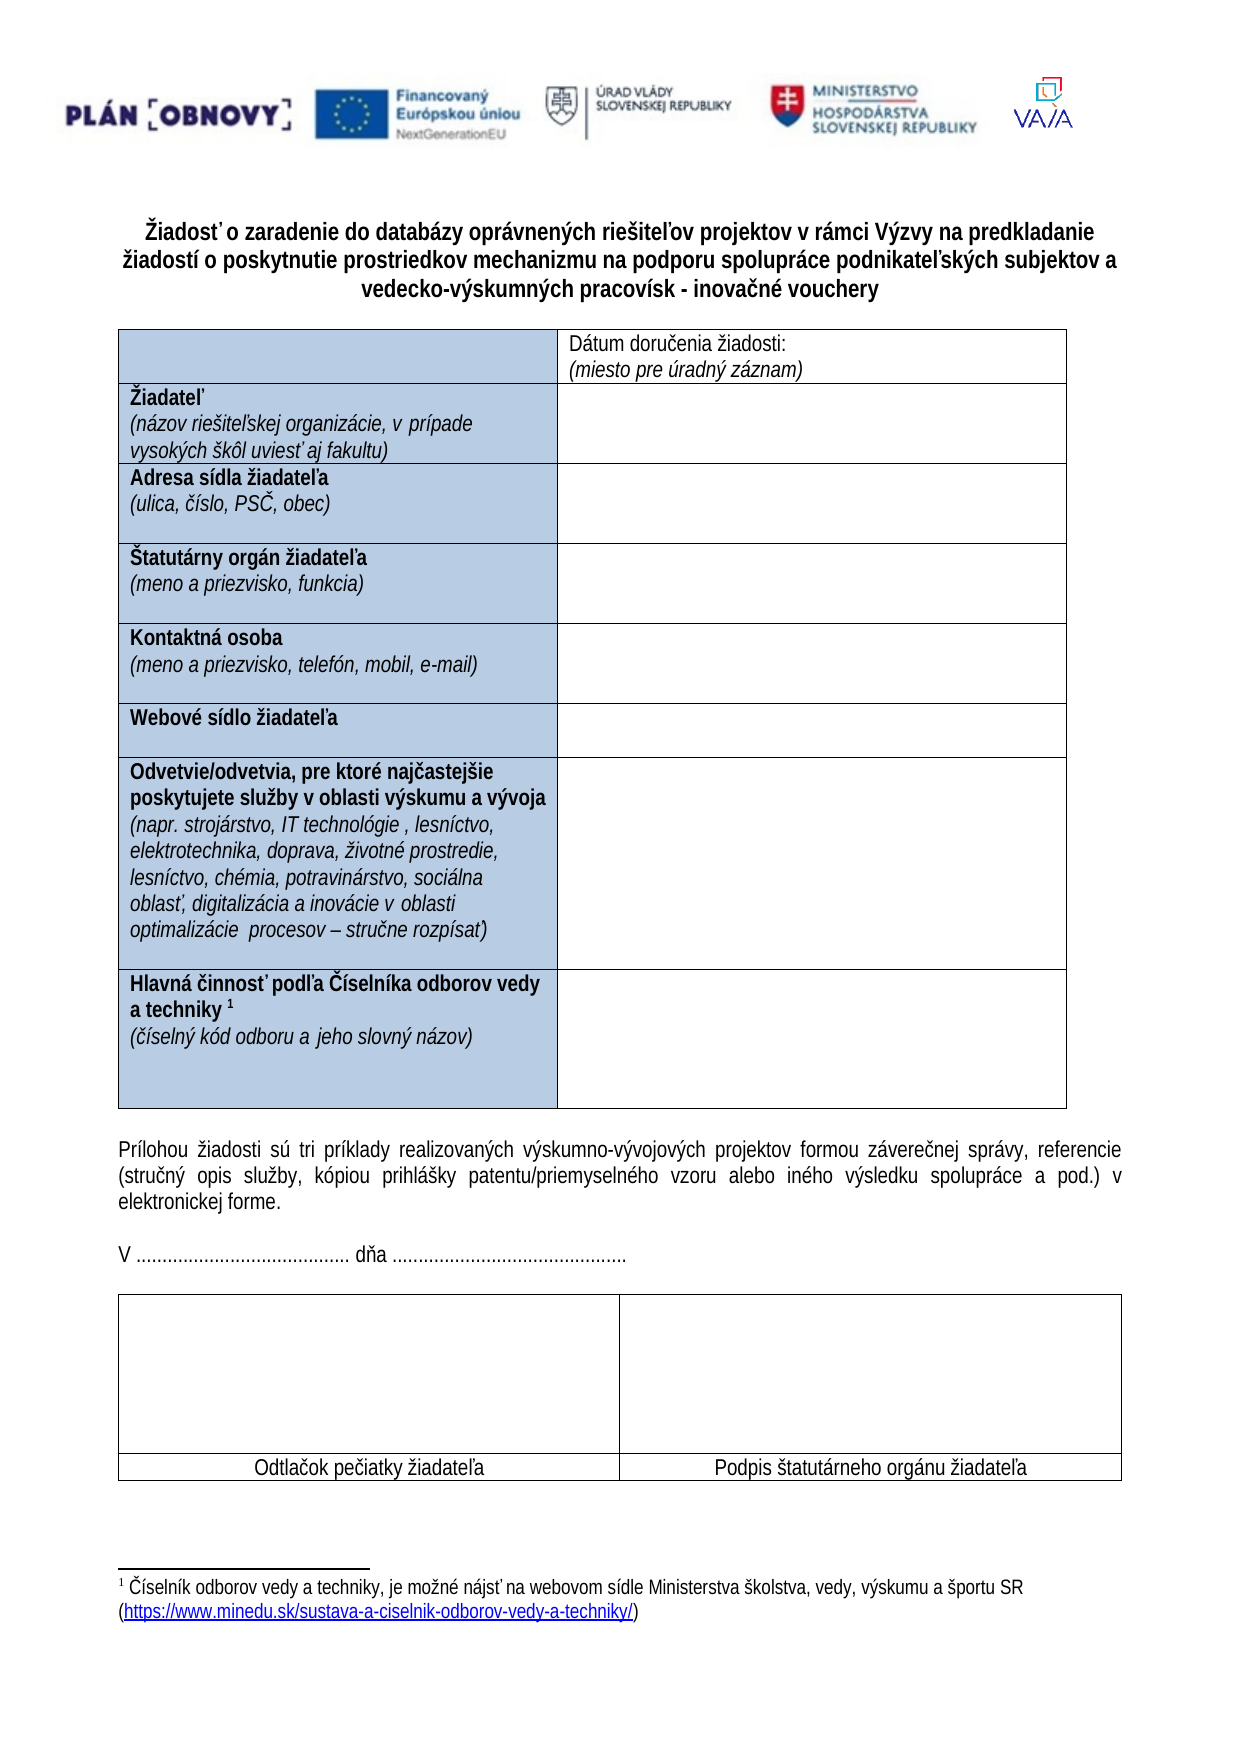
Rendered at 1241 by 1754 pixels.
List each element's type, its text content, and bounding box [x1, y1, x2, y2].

text Žiadosť o zaradenie do databázy oprávnených riešiteľov projektov v rámci Výzvy na predkladanie žiadostí o poskytnutie prostriedkov mechanizmu na podporu spolupráce podnikateľských subjektov a vedecko-výskumných pracovísk - inovačné vouchery [118, 217, 1122, 303]
table_header [620, 1295, 1121, 1453]
text Prílohou žiadosti sú tri príklady realizovaných výskumno-vývojových projektov formou záverečnej správy, referencie (stručný opis služby, kópiou prihlášky patentu/priemyselného vzoru alebo iného výsledku spolupráce a pod.) v elektronickej forme. [118, 1136, 1122, 1214]
picture [1008, 68, 1078, 136]
table_cell Webové sídlo žiadateľa [119, 704, 557, 757]
table_cell Žiadateľ (názov riešiteľskej organizácie, v prípade vysokých škôl uviesť aj fakultu) [119, 384, 557, 463]
table_cell Odtlačok pečiatky žiadateľa [119, 1454, 619, 1480]
picture [44, 73, 990, 163]
table_cell Podpis štatutárneho orgánu žiadateľa [620, 1454, 1121, 1480]
table_cell [558, 704, 1066, 757]
table_cell [558, 464, 1066, 543]
table_cell [558, 544, 1066, 623]
table_cell Hlavná činnosť podľa Číselníka odborov vedy a techniky (číselný kód odboru a jeho slovný názov) [119, 970, 557, 1108]
table_cell [558, 970, 1066, 1108]
table_header [119, 330, 557, 383]
table_cell Štatutárny orgán žiadateľa (meno a priezvisko, funkcia) [119, 544, 557, 623]
table_cell Kontaktná osoba (meno a priezvisko, telefón, mobil, e-mail) [119, 624, 557, 703]
table_cell [558, 758, 1066, 969]
table_cell [558, 384, 1066, 463]
text V ......................................... dňa ............................................. [118, 1241, 1122, 1267]
table_header [119, 1295, 619, 1453]
table_cell Adresa sídla žiadateľa (ulica, číslo, PSČ, obec) [119, 464, 557, 543]
table_cell [558, 624, 1066, 703]
table_cell Odvetvie/odvetvia, pre ktoré najčastejšie poskytujete služby v oblasti výskumu a vývoja (napr. strojárstvo, IT technológie , lesníctvo, elektrotechnika, doprava, životné prostredie, lesníctvo, chémia, potravinárstvo, sociálna oblasť, digitalizácia a inovácie v oblasti optimalizácie procesov – stručne rozpísať) [119, 758, 557, 969]
table_header Dátum doručenia žiadosti: (miesto pre úradný záznam) [558, 330, 1066, 383]
